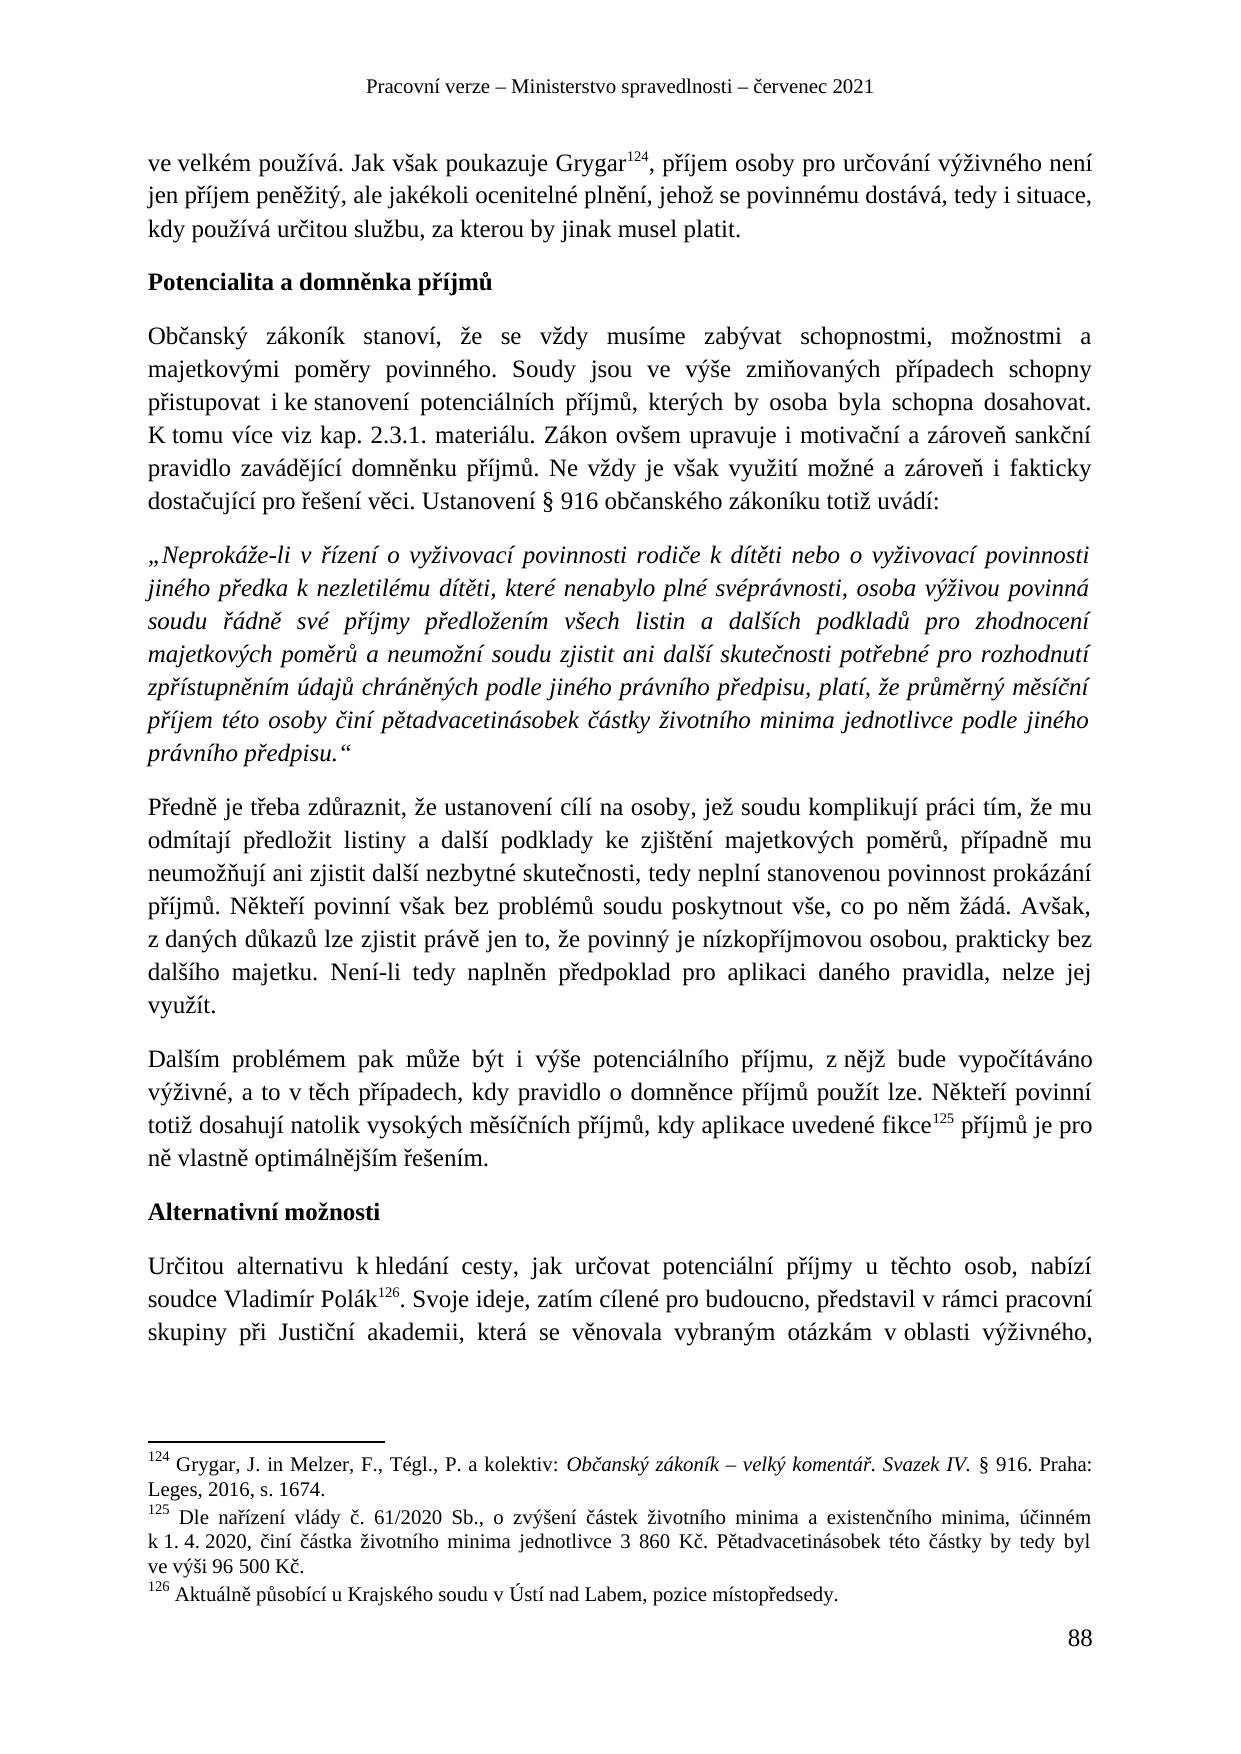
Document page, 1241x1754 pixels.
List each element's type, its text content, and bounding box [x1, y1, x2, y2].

text Občanský zákoník stanoví, že se vždy musíme zabývat schopnostmi, možnostmi a majetkovými poměry povinného. Soudy jsou ve výše zmiňovaných případech schopny přistupovat i ke stanovení potenciálních příjmů, kterých by osoba byla schopna dosahovat. K tomu více viz kap. 2.3.1. materiálu. Zákon ovšem upravuje i motivační a zároveň sankční pravidlo zavádějící domněnku příjmů. Ne vždy je však využití možné a zároveň i fakticky dostačující pro řešení věci. Ustanovení § 916 občanského zákoníku totiž uvádí: [148, 321, 1093, 515]
text Dalším problémem pak může být i výše potenciálního příjmu, z nějž bude vypočítáváno výživné, a to v těch případech, kdy pravidlo o domněnce příjmů použít lze. Někteří povinní totiž dosahují natolik vysokých měsíčních příjmů, kdy aplikace uvedené fikce příjmů je pro ně vlastně optimálnějším řešením. [148, 1044, 1093, 1172]
text Předně je třeba zdůraznit, že ustanovení cílí na osoby, jež soudu komplikují práci tím, že mu odmítají předložit listiny a další podklady ke zjištění majetkových poměrů, případně mu neumožňují ani zjistit další nezbytné skutečnosti, tedy neplní stanovenou povinnost prokázání příjmů. Někteří povinní však bez problémů soudu poskytnout vše, co po něm žádá. Avšak, z daných důkazů lze zjistit právě jen to, že povinný je nízkopříjmovou osobou, prakticky bez dalšího majetku. Není-li tedy naplněn předpoklad pro aplikaci daného pravidla, nelze jej využít. [148, 792, 1093, 1019]
text „Neprokáže-li v řízení o vyživovací povinnosti rodiče k dítěti nebo o vyživovací povinnosti jiného předka k nezletilému dítěti, které nenabylo plné svéprávnosti, osoba výživou povinná soudu řádně své příjmy předložením všech listin a dalších podkladů pro zhodnocení majetkových poměrů a neumožní soudu zjistit ani další skutečnosti potřebné pro rozhodnutí zpřístupněním údajů chráněných podle jiného právního předpisu, platí, že průměrný měsíční příjem této osoby činí pětadvacetinásobek částky životního minima jednotlivce podle jiného právního předpisu.“ [148, 540, 1093, 767]
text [148, 148, 1093, 242]
text Alternativní možnosti [148, 1197, 1093, 1226]
text Potencialita a domněnka příjmů [148, 267, 1093, 296]
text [148, 1251, 1093, 1346]
